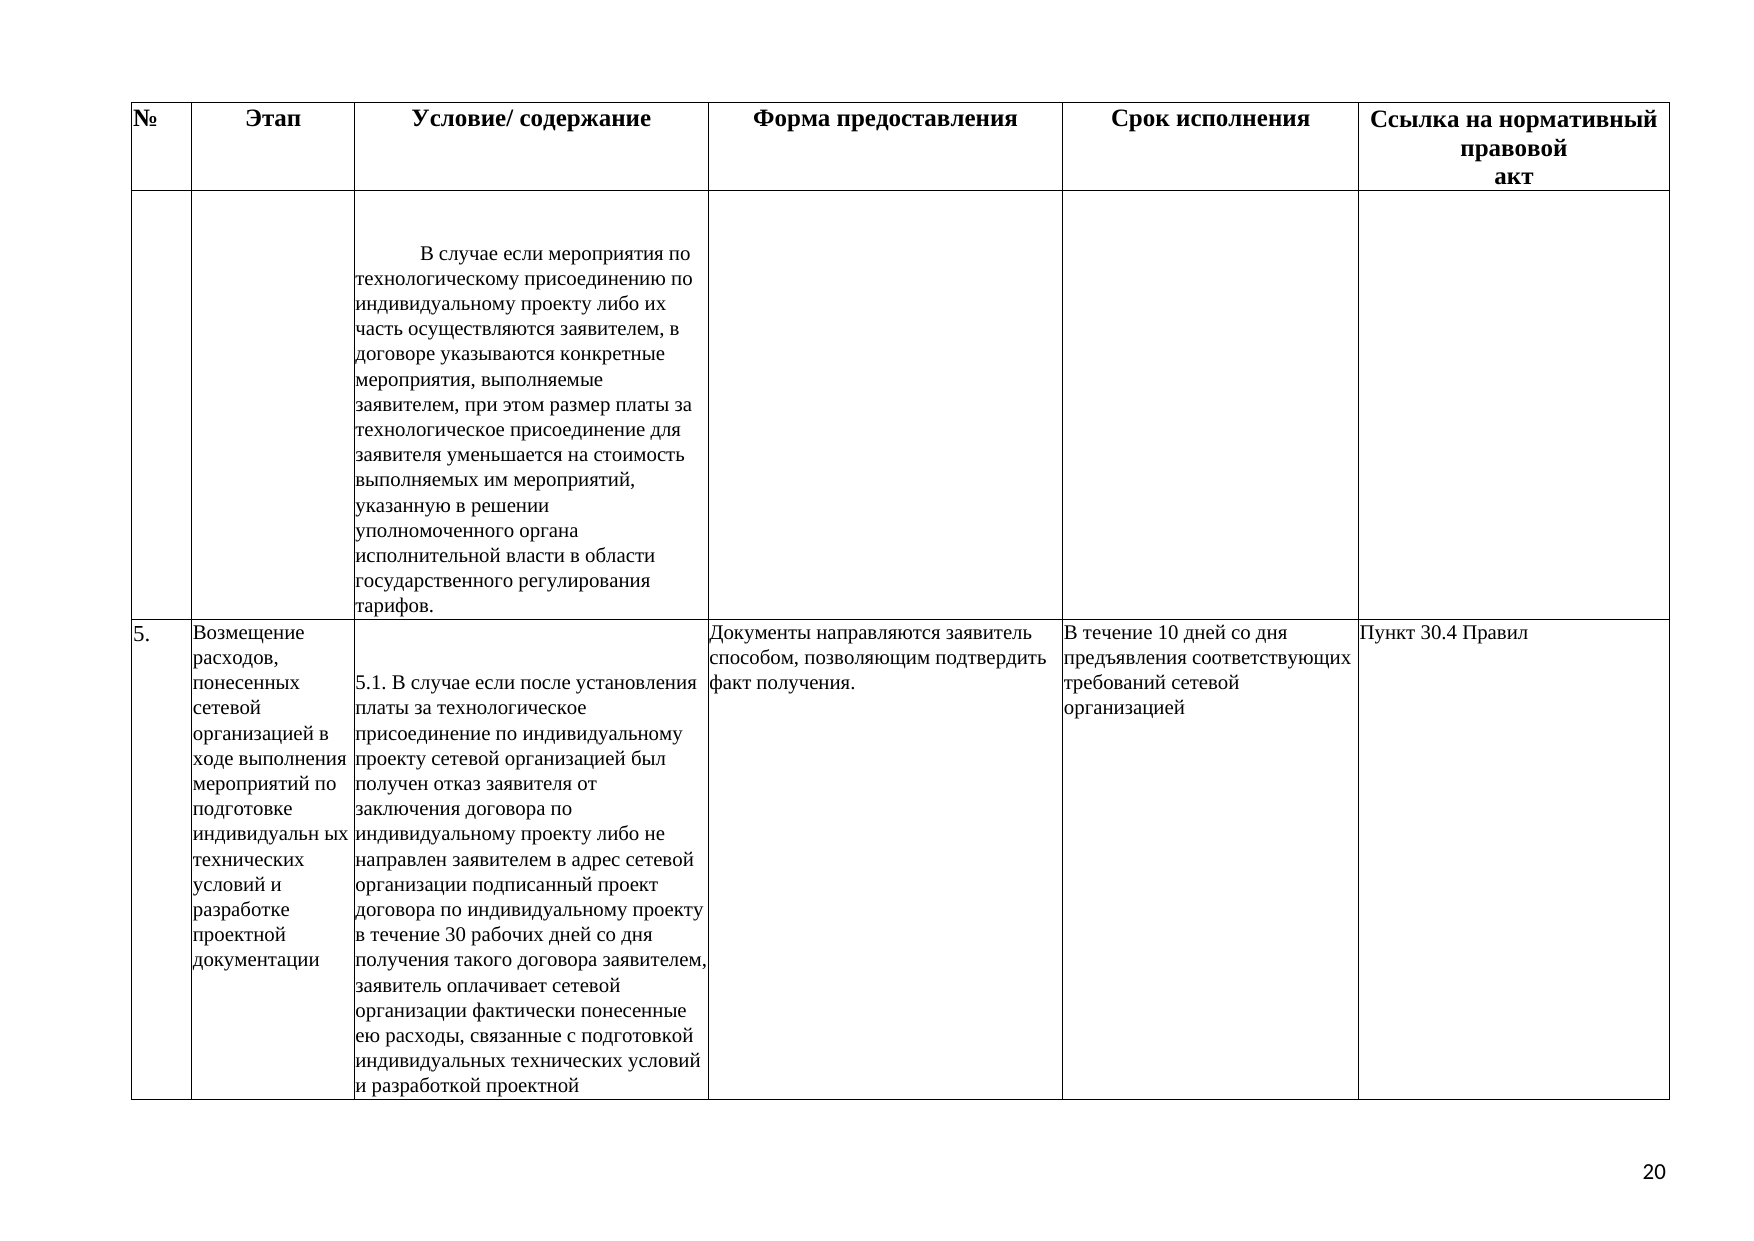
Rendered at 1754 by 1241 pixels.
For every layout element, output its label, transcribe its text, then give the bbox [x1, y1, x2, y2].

table_header № [132, 103, 191, 190]
table_cell Возмещение расходов, понесенных сетевой организацией в ходе выполнения мероприятий по подготовке индивидуальн ых технических условий и разработке проектной документации [192, 620, 354, 1099]
table_cell В течение 10 дней со дня предъявления соответствующих требований сетевой организацией [1063, 620, 1358, 1099]
table_cell В случае если мероприятия по технологическому присоединению по индивидуальному проекту либо их часть осуществляются заявителем, в договоре указываются конкретные мероприятия, выполняемые заявителем, при этом размер платы за технологическое присоединение для заявителя уменьшается на стоимость выполняемых им мероприятий, указанную в решении уполномоченного органа исполнительной власти в области государственного регулирования тарифов. [355, 191, 708, 619]
table_header Ссылка на нормативный правовой акт [1359, 103, 1669, 190]
table_cell [1359, 191, 1669, 619]
table_cell Документы направляются заявитель способом, позволяющим подтвердить факт получения. [709, 620, 1062, 1099]
table_header Этап [192, 103, 354, 190]
table_cell [132, 191, 191, 619]
table_cell 5. [132, 620, 191, 1099]
table_cell [192, 191, 354, 619]
table_header Срок исполнения [1063, 103, 1358, 190]
table_cell [709, 191, 1062, 619]
table_header Форма предоставления [709, 103, 1062, 190]
table_cell [1063, 191, 1358, 619]
table_cell 5.1. В случае если после установления платы за технологическое присоединение по индивидуальному проекту сетевой организацией был получен отказ заявителя от заключения договора по индивидуальному проекту либо не направлен заявителем в адрес сетевой организации подписанный проект договора по индивидуальному проекту в течение 30 рабочих дней со дня получения такого договора заявителем, заявитель оплачивает сетевой организации фактически понесенные ею расходы, связанные с подготовкой индивидуальных технических условий и разработкой проектной [355, 620, 708, 1099]
table_header Условие/ содержание [355, 103, 708, 190]
table_cell Пункт 30.4 Правил [1359, 620, 1669, 1099]
